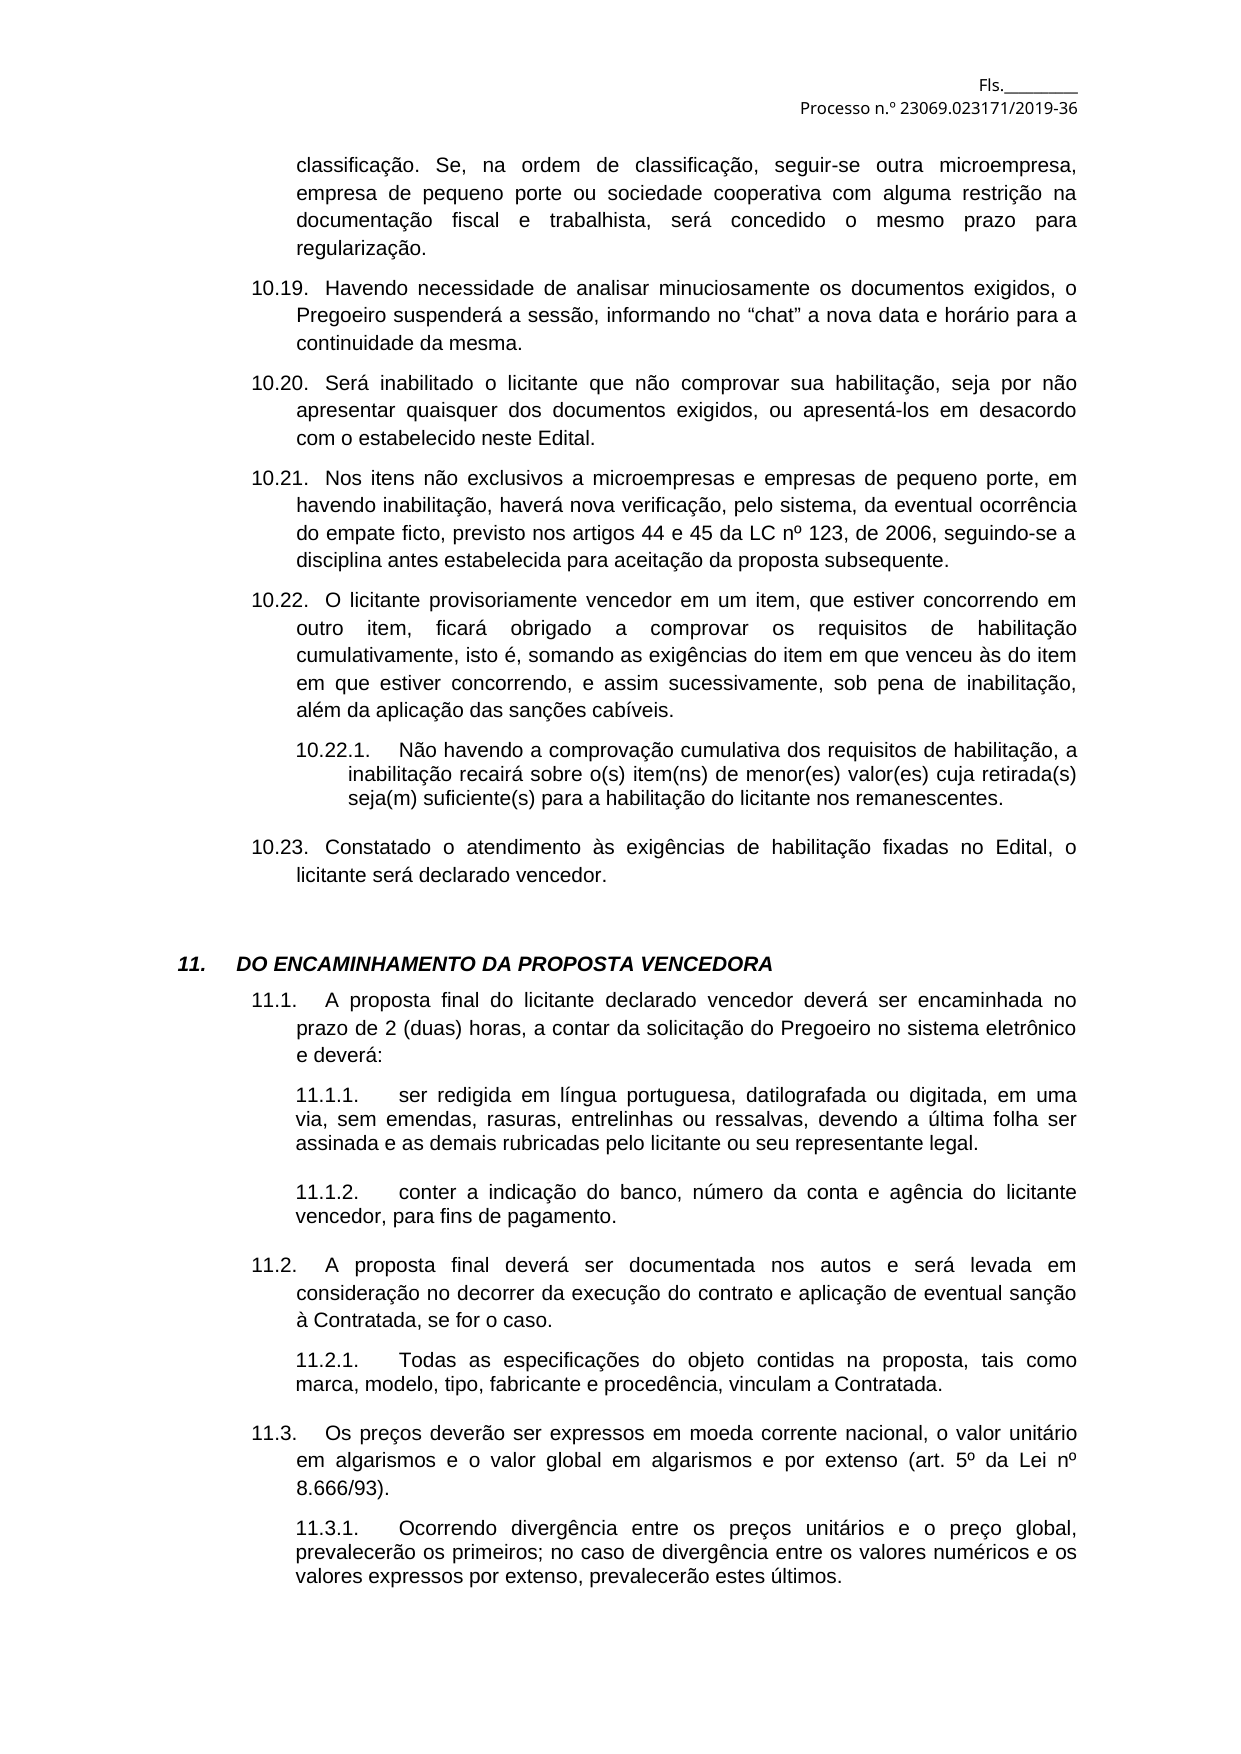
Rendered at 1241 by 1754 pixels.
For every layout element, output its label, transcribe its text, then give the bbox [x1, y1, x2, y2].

list Os preços deverão ser expressos em moeda corrente nacional, o valor unitário em algarismos e o valor global em algarismos e por extenso (art. 5º da Lei nº 8.666/93). [251, 1421, 1078, 1500]
list Será inabilitado o licitante que não comprovar sua habilitação, seja por não apresentar quaisquer dos documentos exigidos, ou apresentá-los em desacordo com o estabelecido neste Edital. [251, 371, 1078, 450]
list DO ENCAMINHAMENTO DA PROPOSTA VENCEDORA [177, 952, 1078, 976]
list Constatado o atendimento às exigências de habilitação fixadas no Edital, o licitante será declarado vencedor. [251, 835, 1078, 887]
list ser redigida em língua portuguesa, datilografada ou digitada, em uma via, sem emendas, rasuras, entrelinhas ou ressalvas, devendo a última folha ser assinada e as demais rubricadas pelo licitante ou seu representante legal. [295, 1083, 1078, 1155]
list Não havendo a comprovação cumulativa dos requisitos de habilitação, a inabilitação recairá sobre o(s) item(ns) de menor(es) valor(es) cuja retirada(s) seja(m) suficiente(s) para a habilitação do licitante nos remanescentes. [295, 738, 1078, 810]
list Ocorrendo divergência entre os preços unitários e o preço global, prevalecerão os primeiros; no caso de divergência entre os valores numéricos e os valores expressos por extenso, prevalecerão estes últimos. [295, 1516, 1078, 1588]
list conter a indicação do banco, número da conta e agência do licitante vencedor, para fins de pagamento. [295, 1180, 1078, 1228]
list A proposta final do licitante declarado vencedor deverá ser encaminhada no prazo de 2 (duas) horas, a contar da solicitação do Pregoeiro no sistema eletrônico e deverá: [251, 988, 1078, 1067]
list A proposta final deverá ser documentada nos autos e será levada em consideração no decorrer da execução do contrato e aplicação de eventual sanção à Contratada, se for o caso. [251, 1253, 1078, 1332]
list O licitante provisoriamente vencedor em um item, que estiver concorrendo em outro item, ficará obrigado a comprovar os requisitos de habilitação cumulativamente, isto é, somando as exigências do item em que venceu às do item em que estiver concorrendo, e assim sucessivamente, sob pena de inabilitação, além da aplicação das sanções cabíveis. [251, 588, 1078, 722]
list Havendo necessidade de analisar minuciosamente os documentos exigidos, o Pregoeiro suspenderá a sessão, informando no “chat” a nova data e horário para a continuidade da mesma. [251, 276, 1078, 355]
list Nos itens não exclusivos a microempresas e empresas de pequeno porte, em havendo inabilitação, haverá nova verificação, pelo sistema, da eventual ocorrência do empate ficto, previsto nos artigos 44 e 45 da LC nº 123, de 2006, seguindo-se a disciplina antes estabelecida para aceitação da proposta subsequente. [251, 466, 1078, 572]
list Todas as especificações do objeto contidas na proposta, tais como marca, modelo, tipo, fabricante e procedência, vinculam a Contratada. [295, 1348, 1078, 1396]
